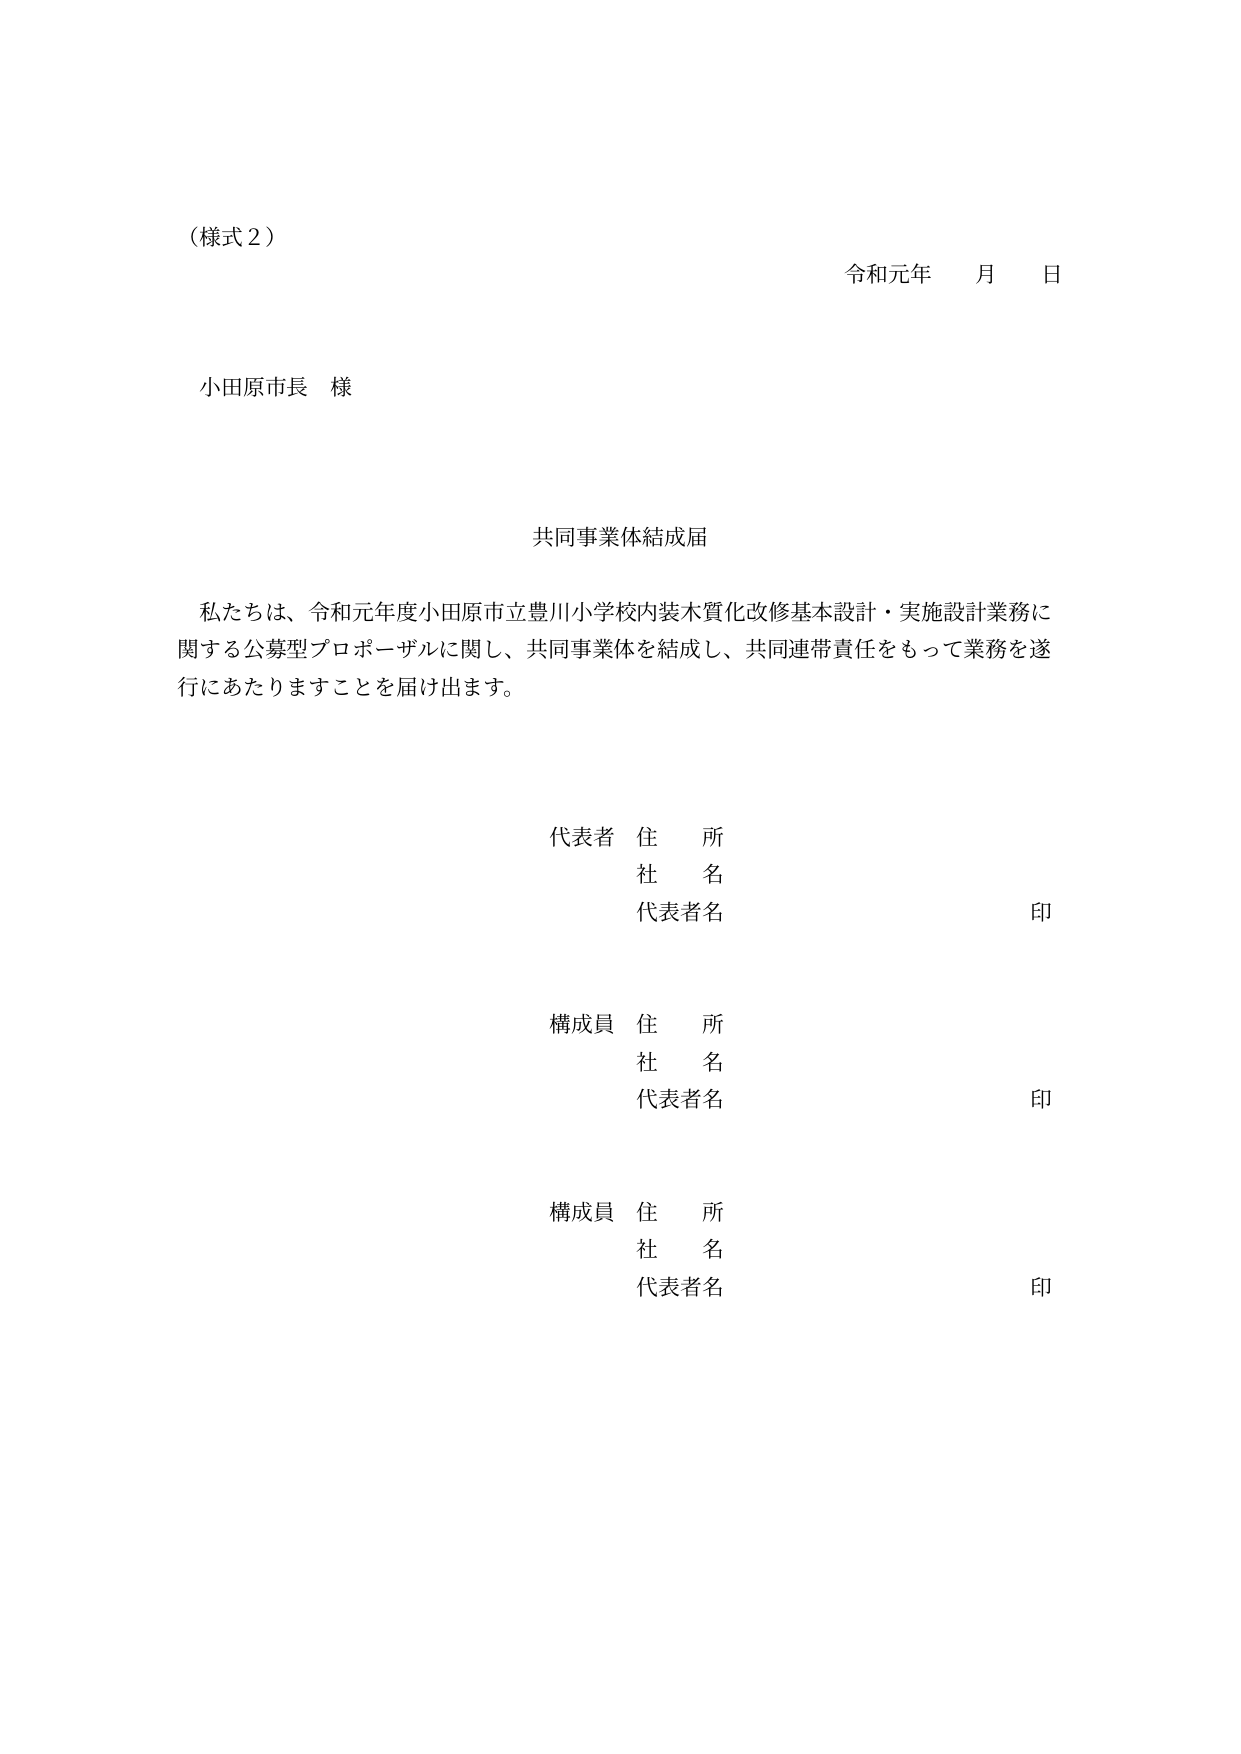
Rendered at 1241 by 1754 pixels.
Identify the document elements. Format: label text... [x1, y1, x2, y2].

text 代表者 住 所 [177, 817, 1063, 854]
text 共同事業体結成届 [177, 517, 1063, 554]
text 令和元年 月 日 [177, 254, 1063, 292]
text 私たちは、令和元年度小田原市立豊川小学校内装木質化改修基本設計・実施設計業務に関する公募型プロポーザルに関し、共同事業体を結成し、共同連帯責任をもって業務を遂行にあたりますことを届け出ます。 [177, 592, 1063, 704]
text 社 名 [177, 1042, 1063, 1079]
text 代表者名 印 [177, 892, 1063, 929]
text （様式２） [177, 217, 1063, 254]
text 代表者名 印 [177, 1267, 1063, 1304]
text 構成員 住 所 [177, 1192, 1063, 1229]
text 構成員 住 所 [177, 1004, 1063, 1042]
text 小田原市長 様 [177, 367, 1063, 404]
text 代表者名 印 [177, 1079, 1063, 1117]
text 社 名 [177, 854, 1063, 892]
text 社 名 [177, 1229, 1063, 1267]
